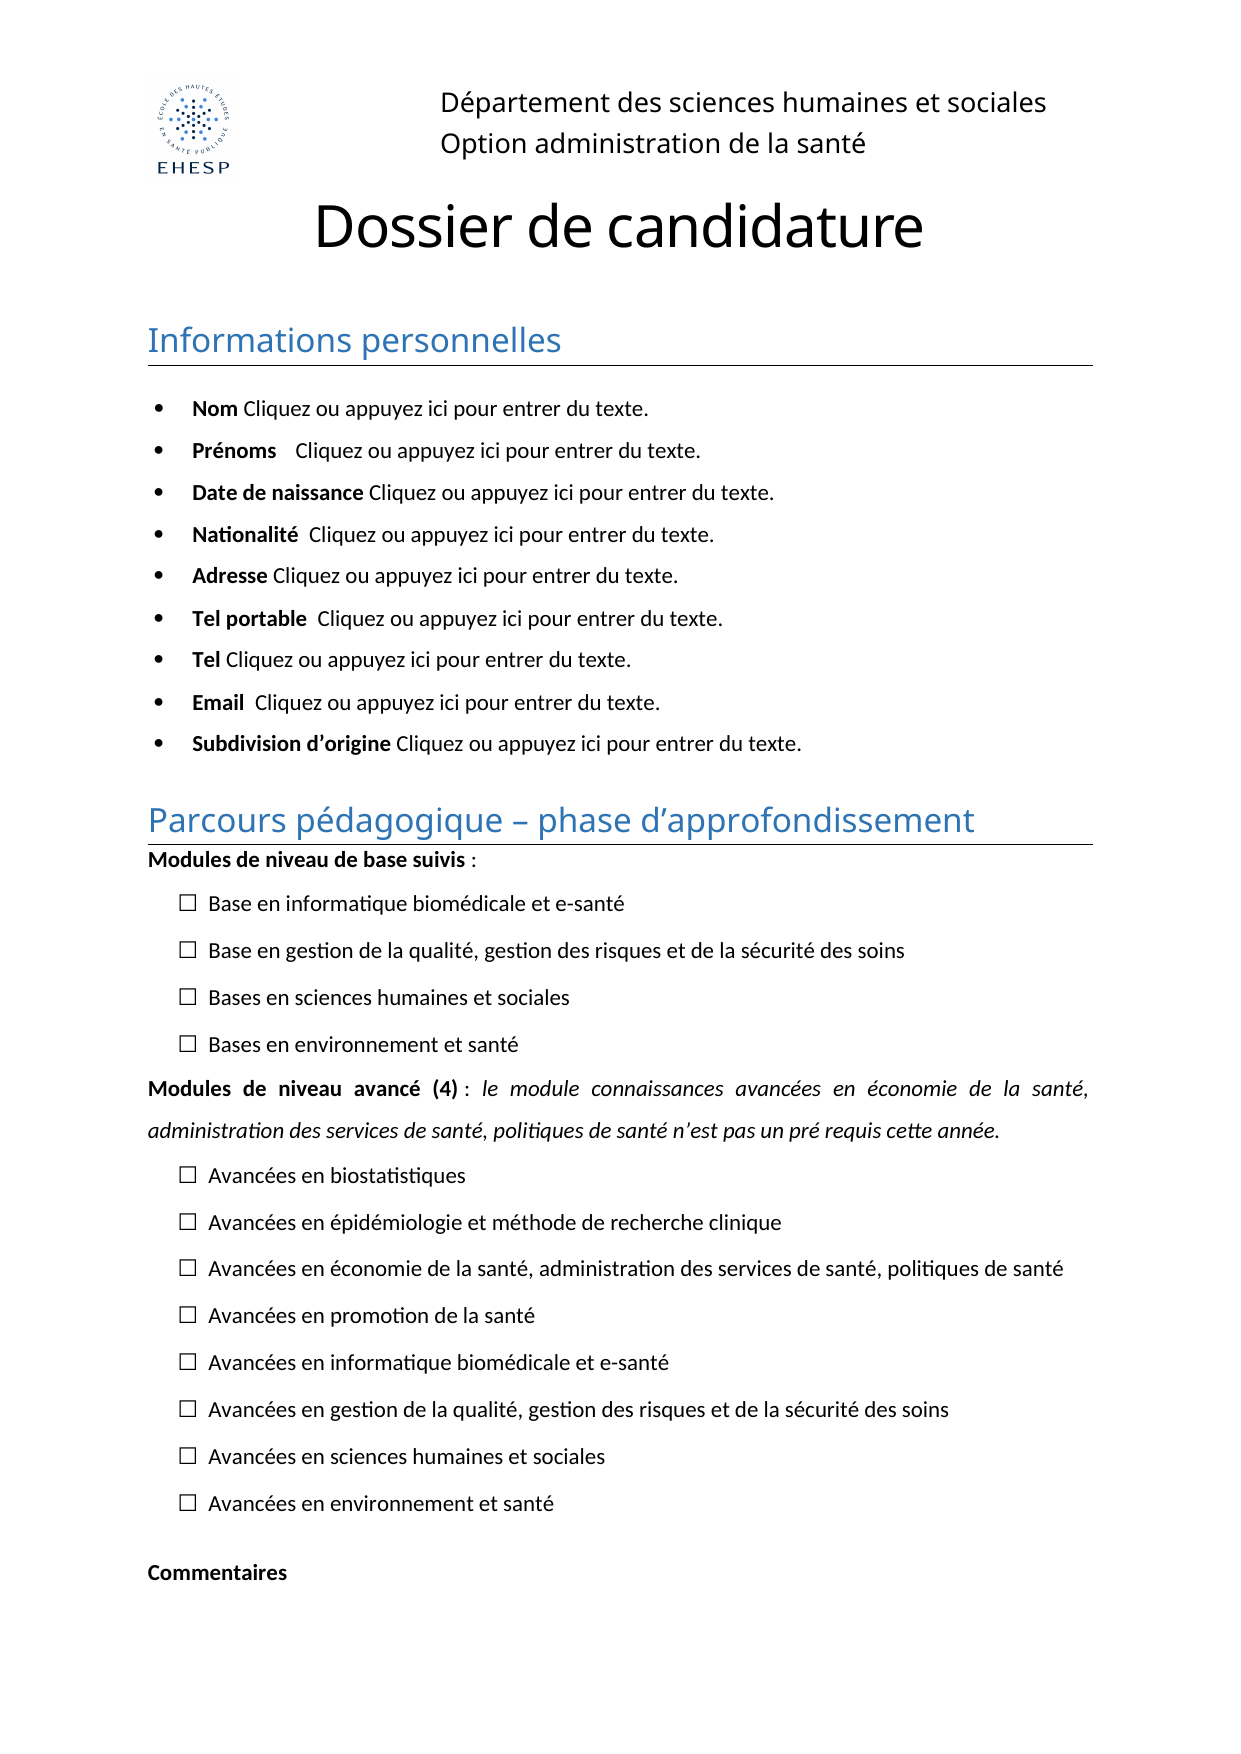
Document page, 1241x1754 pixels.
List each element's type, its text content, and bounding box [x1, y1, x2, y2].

list Tel [154, 646, 1093, 674]
text Avancées en informatique biomédicale et e-santé [177, 1346, 1093, 1377]
text Commentaires [148, 1558, 1093, 1587]
list Subdivision d’origine [154, 729, 1093, 758]
text Modules de niveau de base suivis : [148, 845, 1093, 873]
text Avancées en épidémiologie et méthode de recherche clinique [177, 1205, 1093, 1237]
title Dossier de candidature [148, 185, 1093, 264]
text Bases en sciences humaines et sociales [177, 981, 1093, 1012]
list Nationalité [154, 520, 1093, 548]
picture [147, 73, 240, 185]
subtitle Informations personnelles [148, 317, 1093, 365]
subtitle Parcours pédagogique – phase d’approfondissement [148, 797, 1093, 844]
list Nom [155, 394, 1093, 422]
list Date de naissance [154, 478, 1093, 506]
text Base en informatique biomédicale et e-santé [177, 887, 1093, 918]
text Bases en environnement et santé [177, 1028, 1093, 1059]
text Avancées en gestion de la qualité, gestion des risques et de la sécurité des soins [177, 1393, 1093, 1424]
text Avancées en biostatistiques [177, 1158, 1093, 1190]
list Email [154, 688, 1093, 716]
list Adresse [154, 562, 1093, 590]
text Avancées en sciences humaines et sociales [177, 1440, 1093, 1471]
text Avancées en environnement et santé [177, 1487, 1093, 1518]
text Modules de niveau avancé (4) : le module connaissances avancées en économie de la santé, administration des services de santé, politiques de santé n’est pas un pré requis cette année. [148, 1074, 1093, 1144]
text Base en gestion de la qualité, gestion des risques et de la sécurité des soins [177, 934, 1093, 965]
list Prénoms [154, 436, 1093, 464]
text Avancées en promotion de la santé [177, 1299, 1093, 1330]
list Tel portable [154, 604, 1093, 632]
text Avancées en économie de la santé, administration des services de santé, politiques de santé [177, 1252, 1093, 1283]
